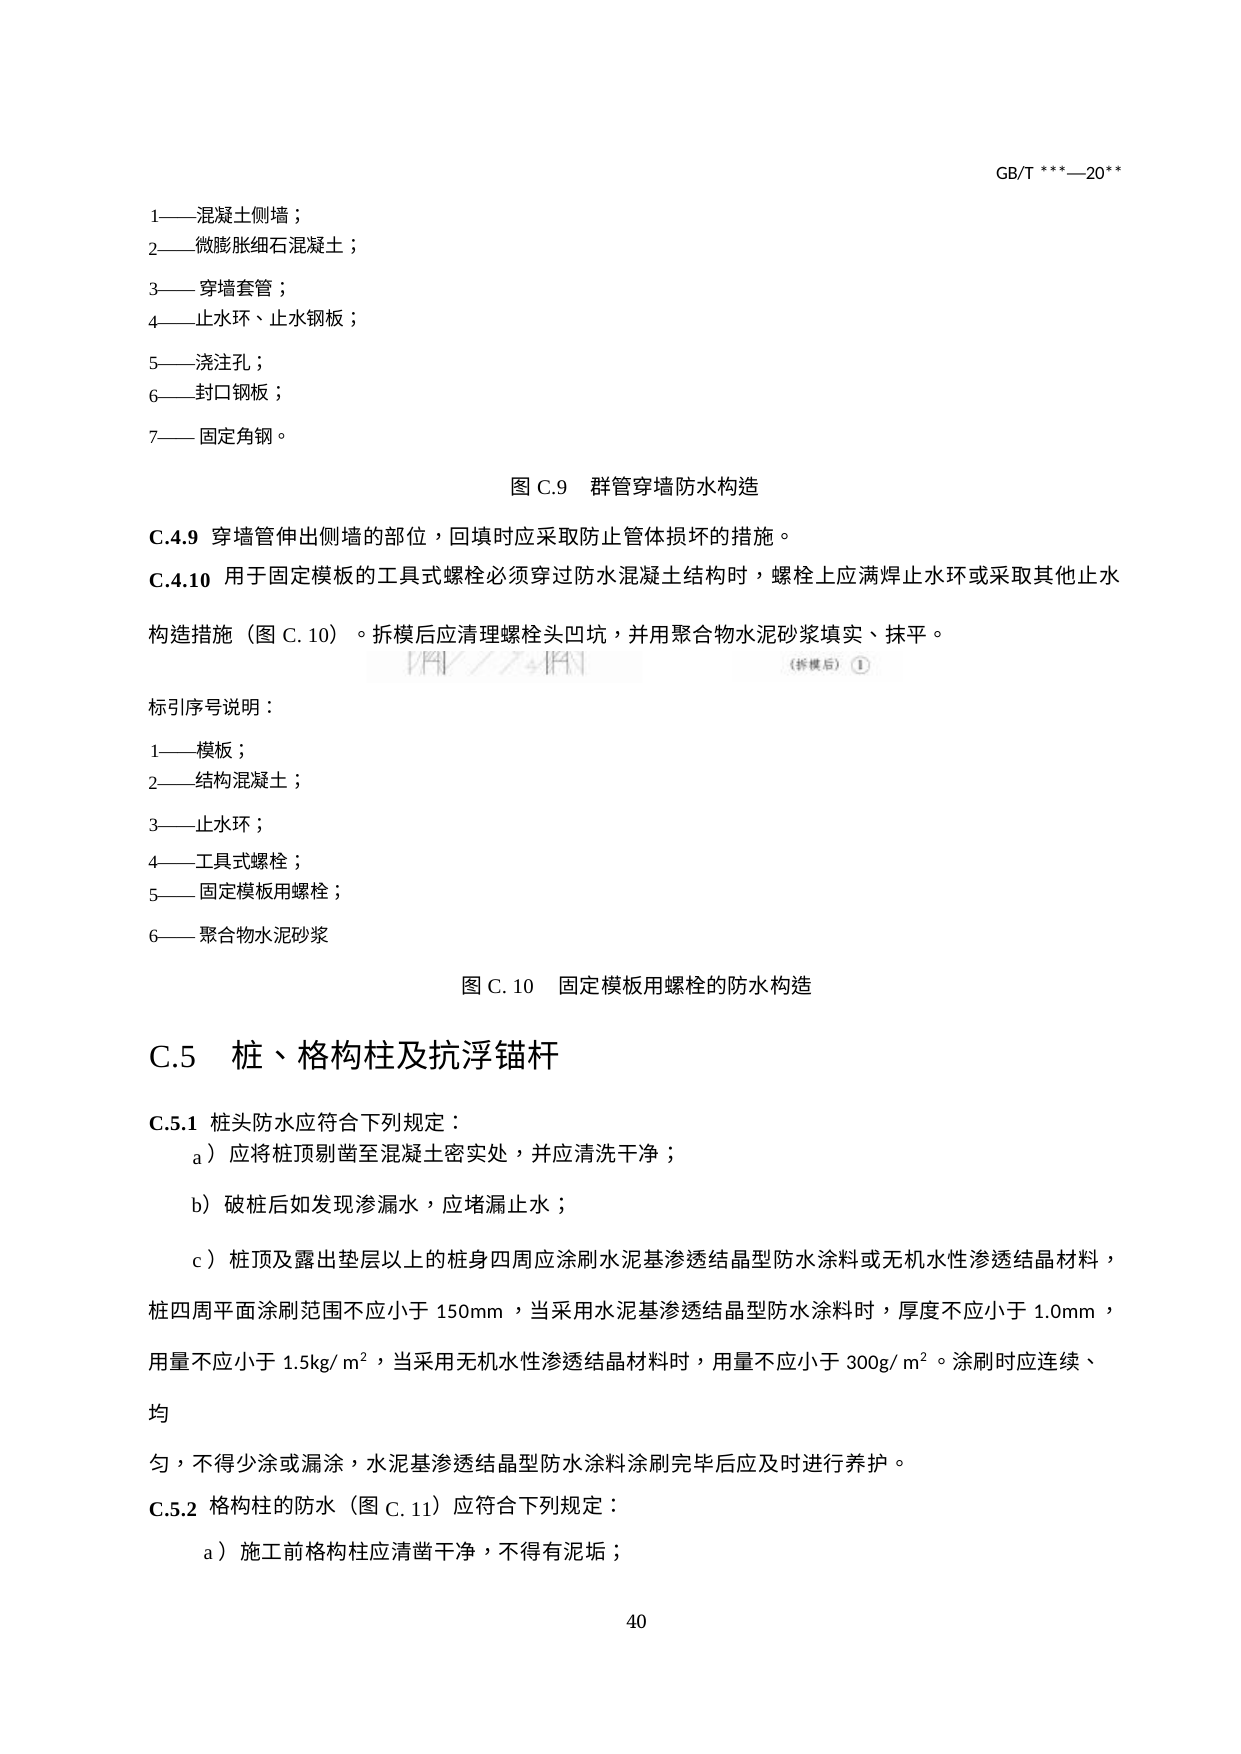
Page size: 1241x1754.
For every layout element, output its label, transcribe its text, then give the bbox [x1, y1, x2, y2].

text 构造措施（图 C. 10）。拆模后应清理螺栓头凹坑，并用聚合物水泥砂浆填实、抹平。 [149, 622, 1138, 648]
text 4——止水环、止水钢板； [148, 314, 1138, 351]
text 6—— 聚合物水泥砂浆 [148, 924, 1138, 947]
text 标引序号说明： [148, 702, 1138, 739]
text 3——止水环； [148, 813, 1138, 836]
text c ）桩顶及露出垫层以上的桩身四周应涂刷水泥基渗透结晶型防水涂料或无机水性渗透结晶材料， 桩四周平面涂刷范围不应小于 150mm ，当采用水泥基渗透结晶型防水涂料时，厚度不应小于 1.0mm ， 用量不应小于 1.5kg/ m2 ，当采用无机水性渗透结晶材料时，用量不应小于 300g/ m2 。涂刷时应连续、均 [148, 1245, 1122, 1427]
text 7—— 固定角钢。 [148, 425, 1138, 448]
text C.5 桩、格构柱及抗浮锚杆 [149, 1034, 1138, 1076]
picture [731, 651, 903, 682]
text b）破桩后如发现渗漏水，应堵漏止水； [191, 1191, 1138, 1218]
text 图 C. 10 固定模板用螺栓的防水构造 [461, 972, 1138, 998]
text 2——结构混凝土； [148, 776, 1138, 813]
picture [366, 651, 643, 683]
text a ）应将桩顶剔凿至混凝土密实处，并应清洗干净； [192, 1149, 1138, 1191]
text 4——工具式螺栓； [148, 850, 1138, 873]
text 5—— 固定模板用螺栓； [148, 887, 1138, 924]
text C.4.9 穿墙管伸出侧墙的部位，回填时应采取防止管体损坏的措施。 [148, 523, 1138, 549]
text C.5.1 桩头防水应符合下列规定： [148, 1109, 1138, 1136]
text 匀，不得少涂或漏涂，水泥基渗透结晶型防水涂料涂刷完毕后应及时进行养护。 [149, 1450, 1138, 1477]
text a ）施工前格构柱应清凿干净，不得有泥垢； [203, 1538, 1138, 1565]
text C.5.2 格构柱的防水（图 C. 11）应符合下列规定： [148, 1499, 1138, 1538]
text 2——微膨胀细石混凝土； [148, 241, 1138, 277]
text 3—— 穿墙套管； [148, 277, 1138, 300]
text C.4.10 用于固定模板的工具式螺栓必须穿过防水混凝土结构时，螺栓上应满焊止水环或采取其他止水 [148, 573, 1138, 621]
text 1——混凝土侧墙； [150, 204, 1138, 227]
text 6——封口钢板； [148, 388, 1138, 425]
text 1——模板； [150, 739, 1138, 762]
text GB/T ***—20** [996, 162, 1138, 187]
text 图 C.9 群管穿墙防水构造 [510, 473, 1138, 500]
text 5——浇注孔； [148, 351, 1138, 374]
